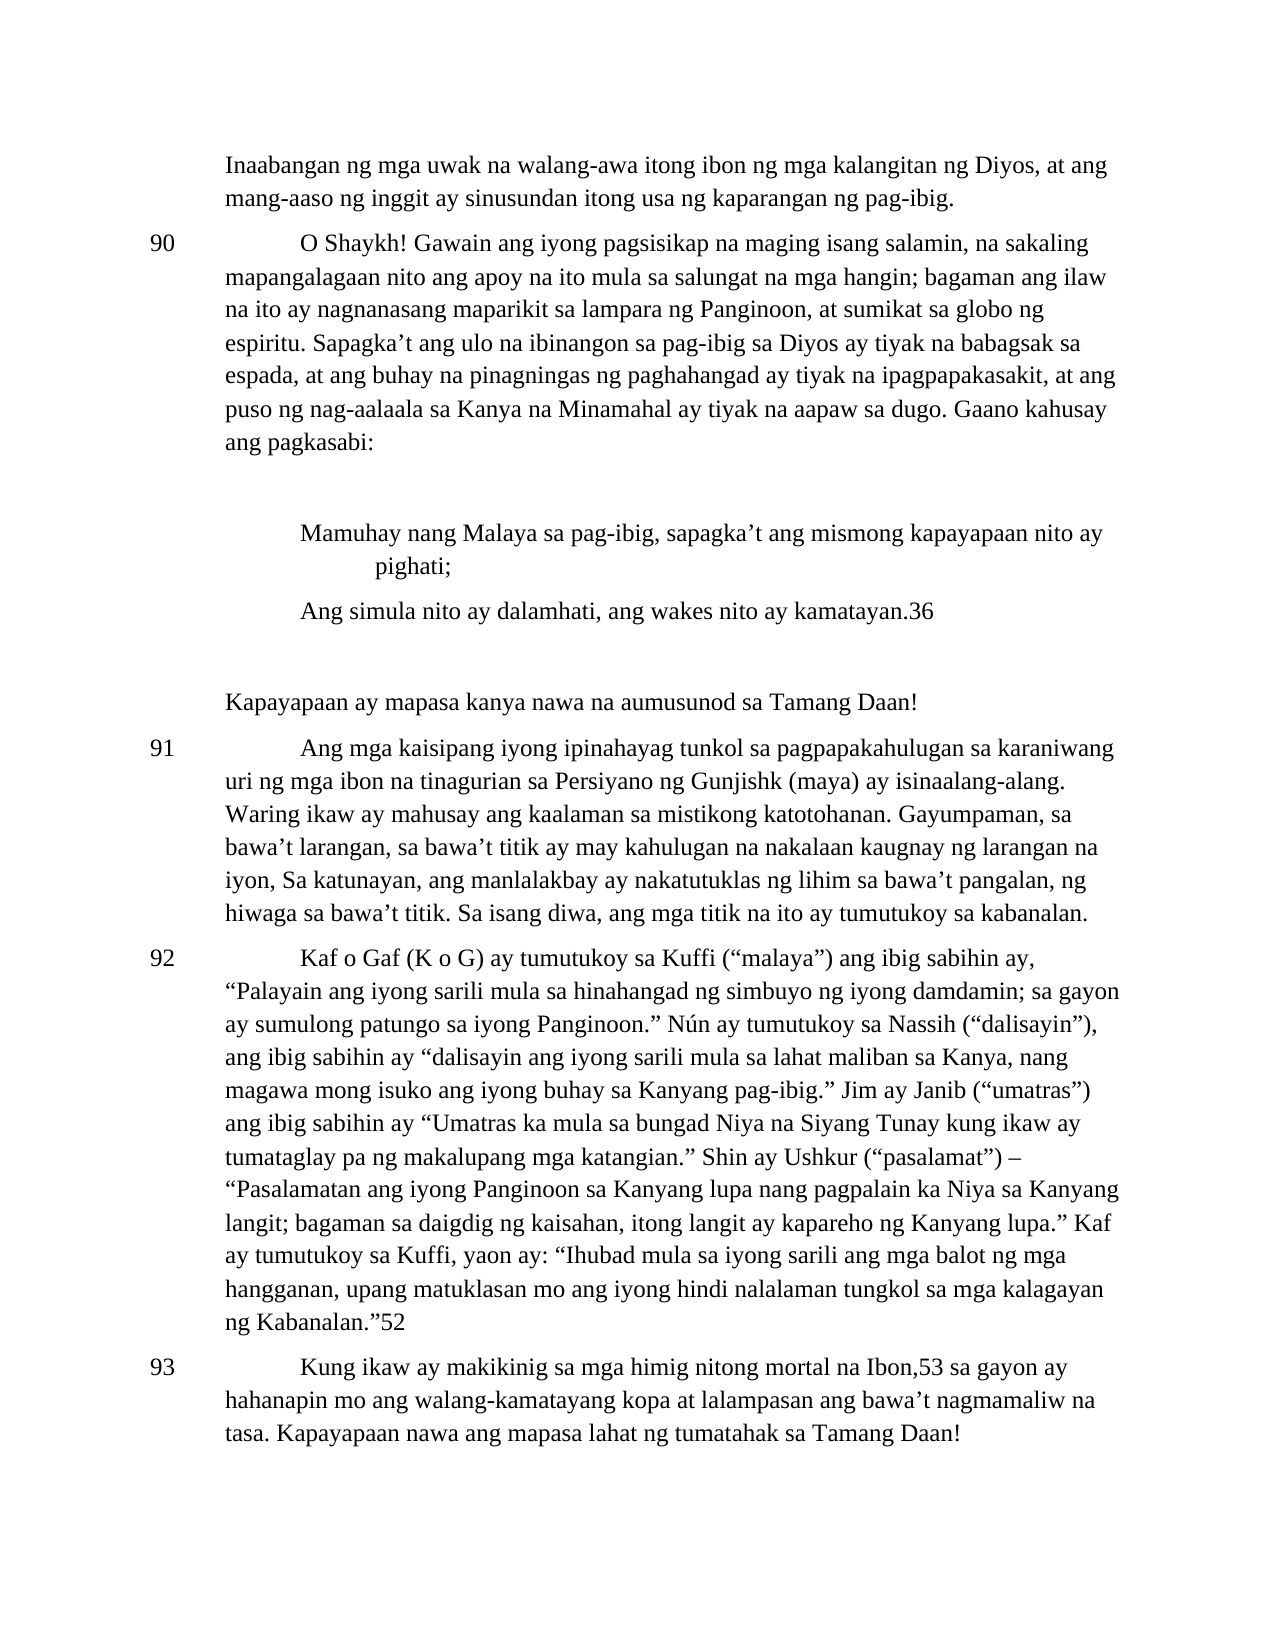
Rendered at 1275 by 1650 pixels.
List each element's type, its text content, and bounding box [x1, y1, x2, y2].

text Ang simula nito ay dalamhati, ang wakes nito ay kamatayan.36 [300, 596, 1125, 625]
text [150, 150, 1125, 212]
text Mamuhay nang Malaya sa pag-ibig, sapagka’t ang mismong kapayapaan nito ay pighati; [300, 518, 1125, 579]
text 92 Kaf o Gaf (K o G) ay tumutukoy sa Kuffi (“malaya”) ang ibig sabihin ay, “Palayain ang iyong sarili mula sa hinahangad ng simbuyo ng iyong damdamin; sa gayon ay sumulong patungo sa iyong Panginoon.” Nún ay tumutukoy sa Nassih (“dalisayin”), ang ibig sabihin ay “dalisayin ang iyong sarili mula sa lahat maliban sa Kanya, nang magawa mong isuko ang iyong buhay sa Kanyang pag-ibig.” Jim ay Janib (“umatras”) ang ibig sabihin ay “Umatras ka mula sa bungad Niya na Siyang Tunay kung ikaw ay tumataglay pa ng makalupang mga katangian.” Shin ay Ushkur (“pasalamat”) – “Pasalamatan ang iyong Panginoon sa Kanyang lupa nang pagpalain ka Niya sa Kanyang langit; bagaman sa daigdig ng kaisahan, itong langit ay kapareho ng Kanyang lupa.” Kaf ay tumutukoy sa Kuffi, yaon ay: “Ihubad mula sa iyong sarili ang mga balot ng mga hangganan, upang matuklasan mo ang iyong hindi nalalaman tungkol sa mga kalagayan ng Kabanalan.”52 [150, 943, 1125, 1335]
text 91 Ang mga kaisipang iyong ipinahayag tunkol sa pagpapakahulugan sa karaniwang uri ng mga ibon na tinagurian sa Persiyano ng Gunjishk (maya) ay isinaalang-alang. Waring ikaw ay mahusay ang kaalaman sa mistikong katotohanan. Gayumpaman, sa bawa’t larangan, sa bawa’t titik ay may kahulugan na nakalaan kaugnay ng larangan na iyon, Sa katunayan, ang manlalakbay ay nakatutuklas ng lihim sa bawa’t pangalan, ng hiwaga sa bawa’t titik. Sa isang diwa, ang mga titik na ito ay tumutukoy sa kabanalan. [150, 733, 1125, 927]
text 93 Kung ikaw ay makikinig sa mga himig nitong mortal na Ibon,53 sa gayon ay hahanapin mo ang walang-kamatayang kopa at lalampasan ang bawa’t nagmamaliw na tasa. Kapayapaan nawa ang mapasa lahat ng tumatahak sa Tamang Daan! [150, 1352, 1125, 1447]
text Kapayapaan ay mapasa kanya nawa na aumusunod sa Tamang Daan! [225, 687, 1125, 716]
text 90 O Shaykh! Gawain ang iyong pagsisikap na maging isang salamin, na sakaling mapangalagaan nito ang apoy na ito mula sa salungat na mga hangin; bagaman ang ilaw na ito ay nagnanasang maparikit sa lampara ng Panginoon, at sumikat sa globo ng espiritu. Sapagka’t ang ulo na ibinangon sa pag-ibig sa Diyos ay tiyak na babagsak sa espada, at ang buhay na pinagningas ng paghahangad ay tiyak na ipagpapakasakit, at ang puso ng nag-aalaala sa Kanya na Minamahal ay tiyak na aapaw sa dugo. Gaano kahusay ang pagkasabi: [150, 228, 1125, 455]
